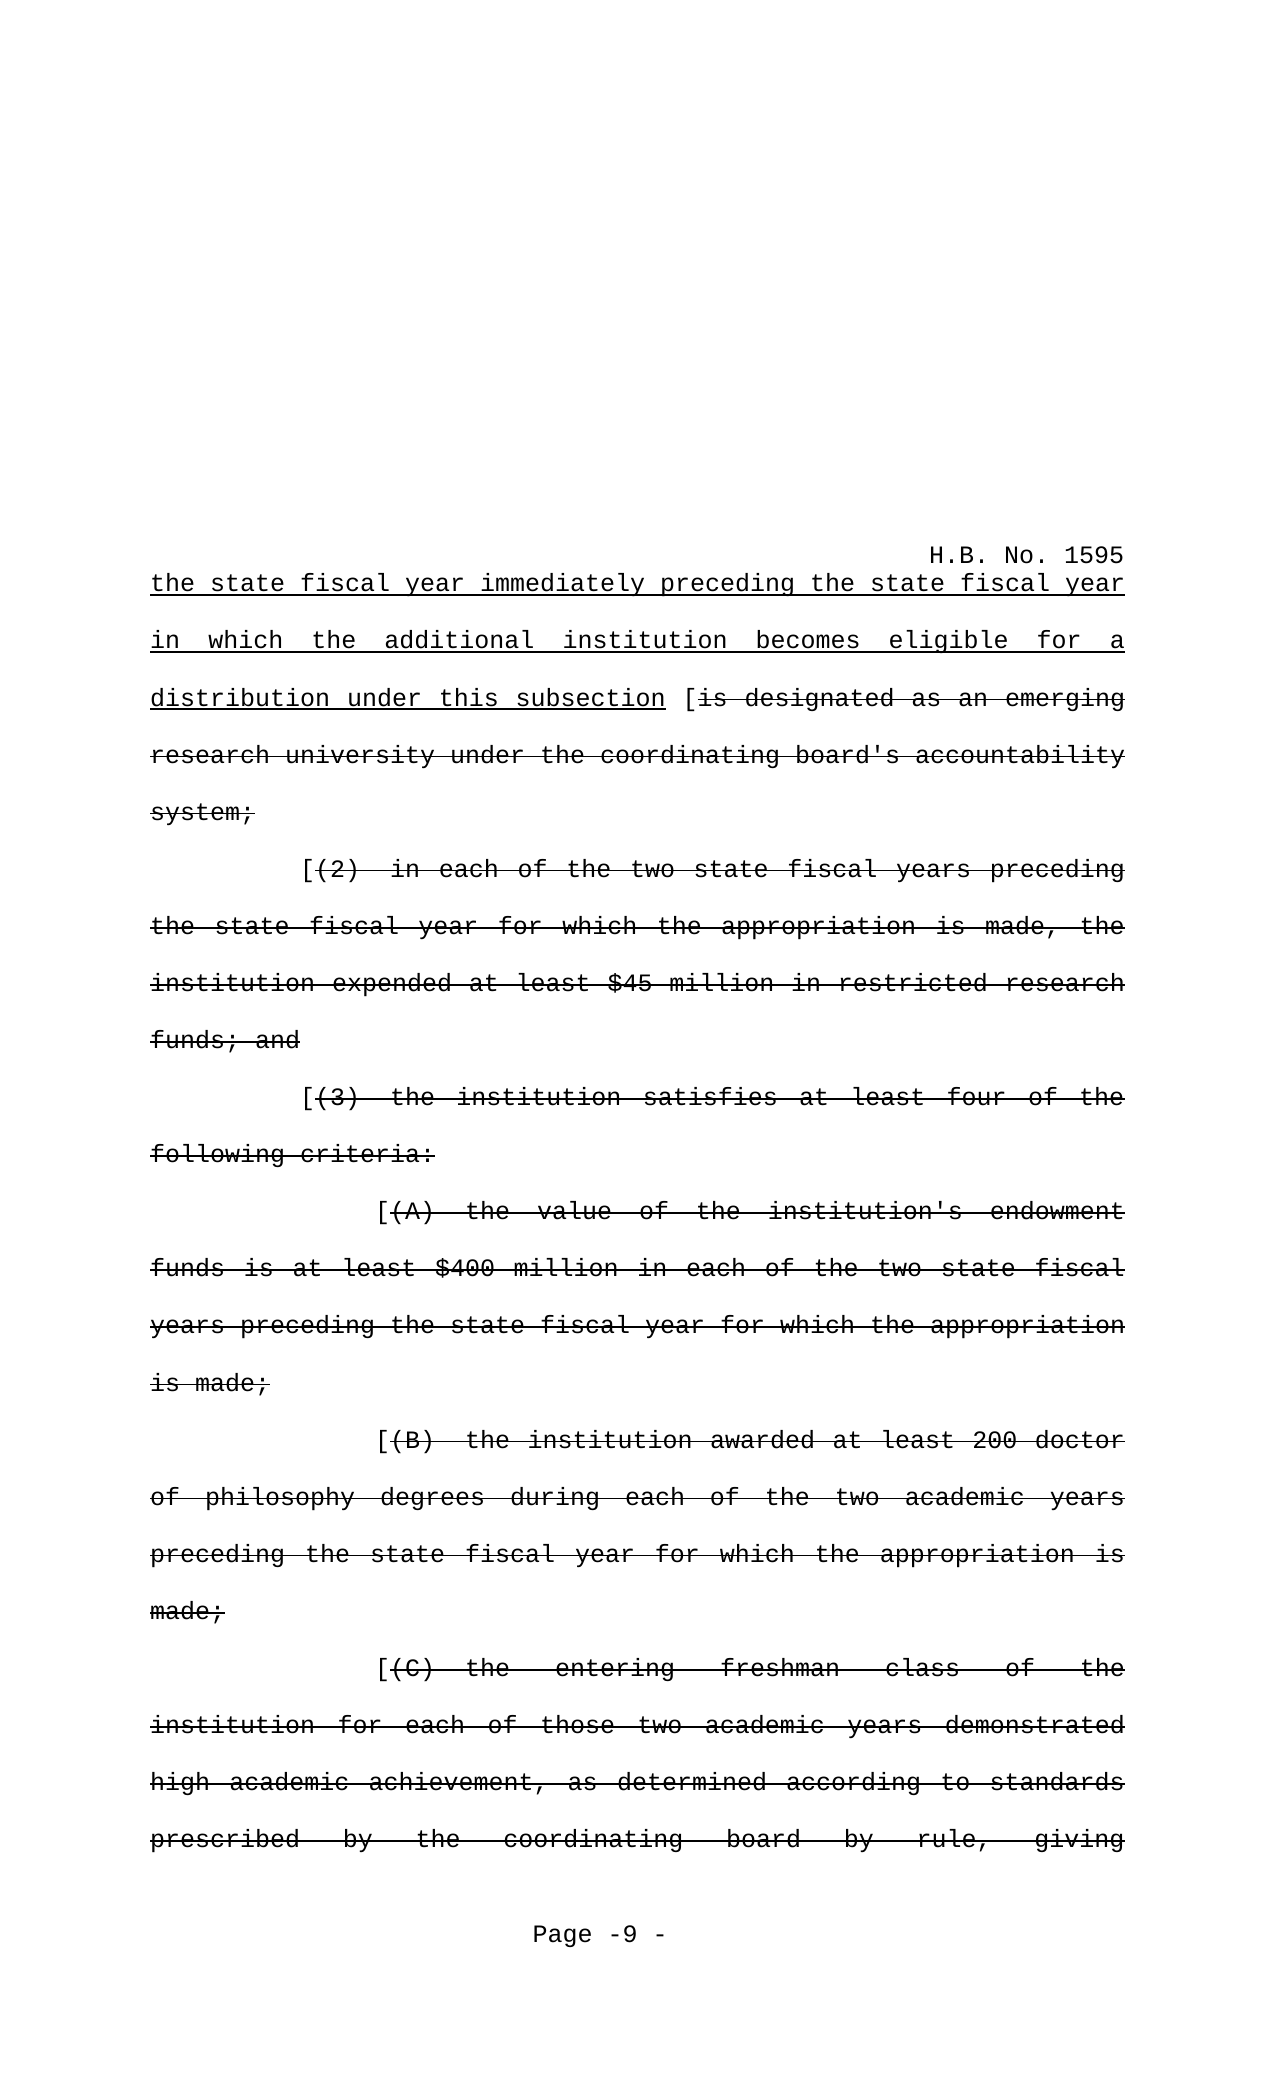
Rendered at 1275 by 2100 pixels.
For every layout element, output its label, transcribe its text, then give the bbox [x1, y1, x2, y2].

text [(2) in each of the two state fiscal years preceding the state fiscal year for which the appropriation is made, the institution expended at least $45 million in restricted research funds; and [150, 856, 1125, 927]
text [(B) the institution awarded at least 200 doctor of philosophy degrees during each of the two academic years preceding the state fiscal year for which the appropriation is made; [150, 1499, 1125, 1555]
text [(B) the institution awarded at least 200 doctor of philosophy degrees during each of the two academic years preceding the state fiscal year for which the appropriation is made; [150, 1556, 1125, 1627]
text [(B) the institution awarded at least 200 doctor of philosophy degrees during each of the two academic years preceding the state fiscal year for which the appropriation is made; [150, 1427, 1125, 1498]
text [(A) the value of the institution's endowment funds is at least $400 million in each of the two state fiscal years preceding the state fiscal year for which the appropriation is made; [150, 1328, 1125, 1398]
text [(3) the institution satisfies at least four of the following criteria: [150, 1084, 1125, 1170]
text [(2) in each of the two state fiscal years preceding the state fiscal year for which the appropriation is made, the institution expended at least $45 million in restricted research funds; and [150, 929, 1125, 984]
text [150, 1842, 1125, 1855]
text [(2) in each of the two state fiscal years preceding the state fiscal year for which the appropriation is made, the institution expended at least $45 million in restricted research funds; and [150, 986, 1125, 1056]
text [150, 571, 1125, 594]
text [(A) the value of the institution's endowment funds is at least $400 million in each of the two state fiscal years preceding the state fiscal year for which the appropriation is made; [150, 1271, 1125, 1326]
text [(A) the value of the institution's endowment funds is at least $400 million in each of the two state fiscal years preceding the state fiscal year for which the appropriation is made; [150, 1199, 1125, 1269]
